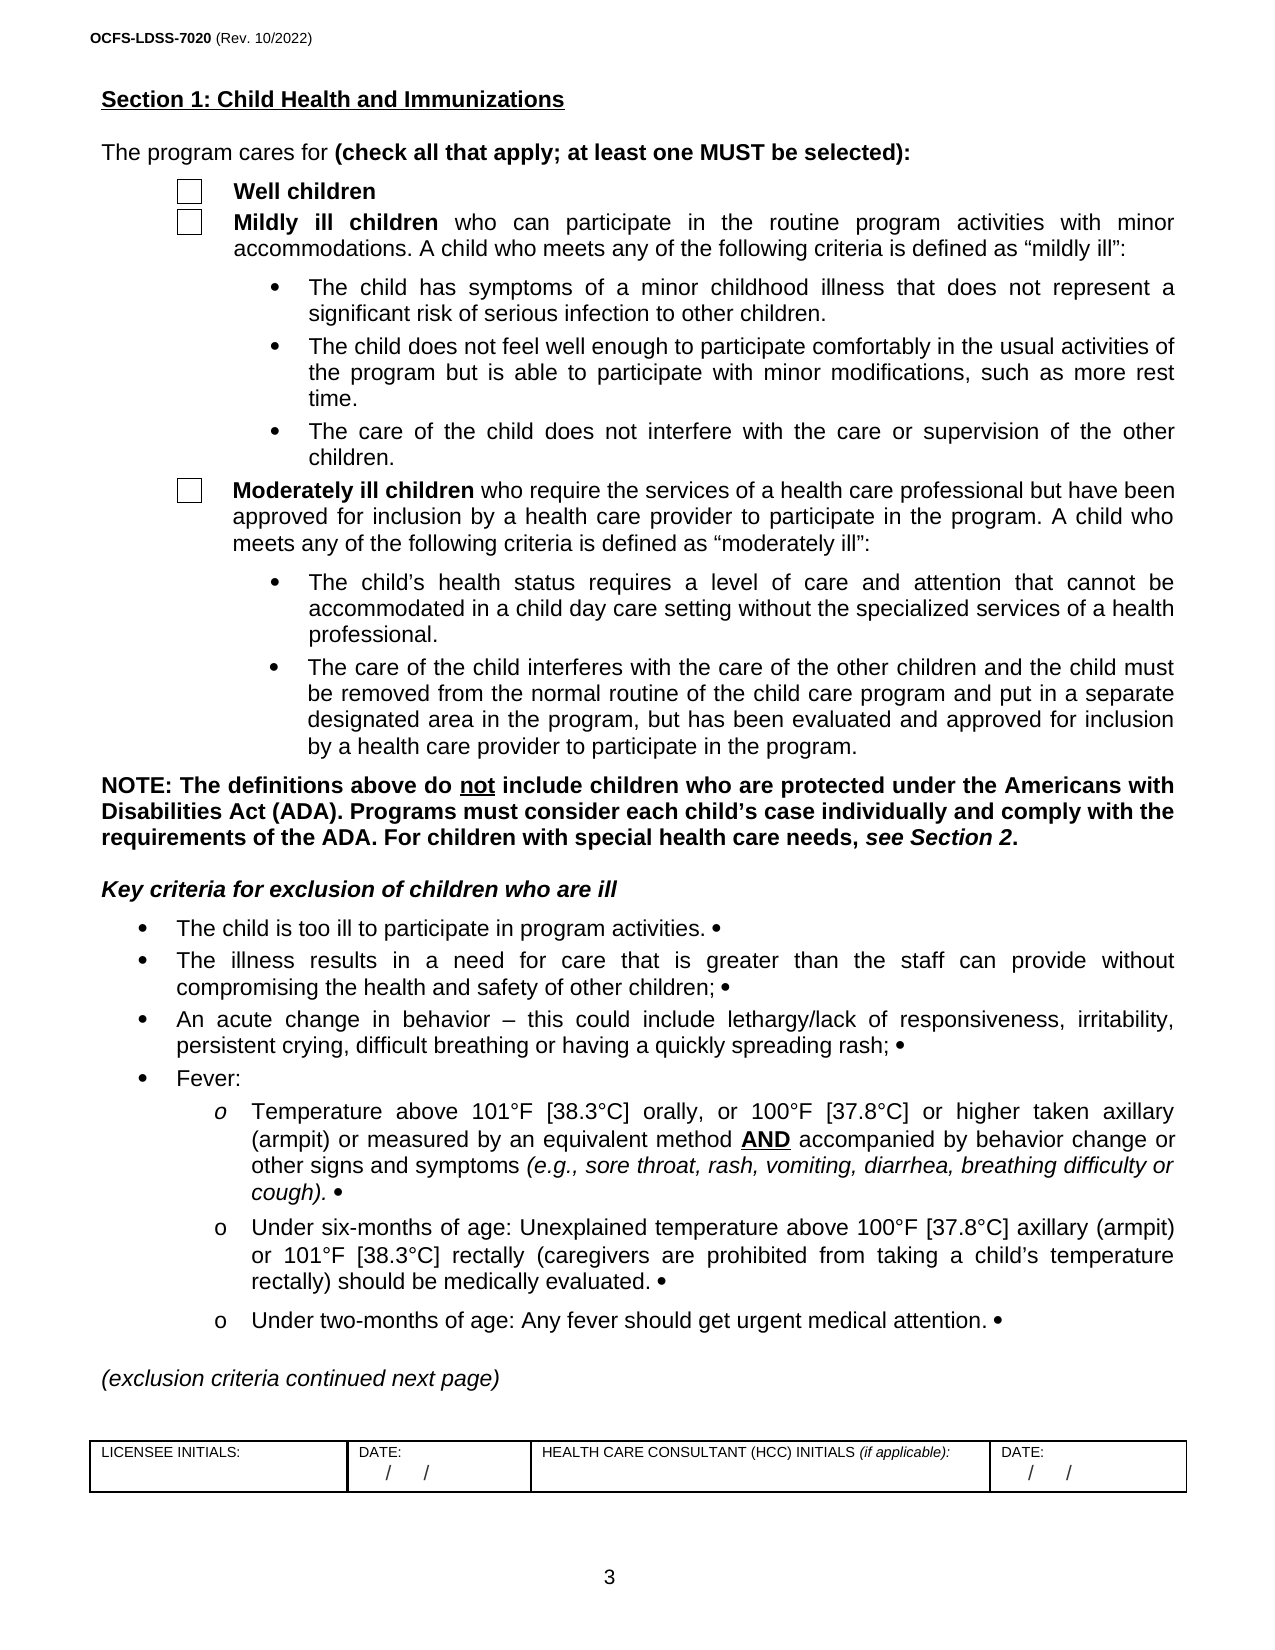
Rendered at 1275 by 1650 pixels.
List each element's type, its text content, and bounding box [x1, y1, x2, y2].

table_cell DATE: / / [349, 1442, 530, 1491]
table_cell LICENSEE INITIALS: [91, 1442, 346, 1491]
table_header Section 1: Child Health and Immunizations The program cares for (check all that apply; at least one MUST be selected): Well children Mildly ill children who can participate in the routine program activities with minor accommodations. A child who meets any of the following criteria is defined as “mildly ill”: The child has symptoms of a minor childhood illness that does not represent a significant risk of serious infection to other children. The child does not feel well enough to participate comfortably in the usual activities of the program but is able to participate with minor modifications, such as more rest time. The care of the child does not interfere with the care or supervision of the other children. Moderately ill children who require the services of a health care professional but have been approved for inclusion by a health care provider to participate in the program. A child who meets any of the following criteria is defined as “moderately ill”: The child’s health status requires a level of care and attention that cannot be accommodated in a child day care setting without the specialized services of a health professional. The care of the child interferes with the care of the other children and the child must be removed from the normal routine of the child care program and put in a separate designated area in the program, but has been evaluated and approved for inclusion by a health care provider to participate in the program. NOTE: The definitions above do not include children who are protected under the Americans with Disabilities Act (ADA). Programs must consider each child’s case individually and comply with the requirements of the ADA. For children with special health care needs, see Section 2. Key criteria for exclusion of children who are ill The child is too ill to participate in program activities. The illness results in a need for care that is greater than the staff can provide without compromising the health and safety of other children; An acute change in behavior – this could include lethargy/lack of responsiveness, irritability, persistent crying, difficult breathing or having a quickly spreading rash; Fever: Temperature above 101°F [38.3°C] orally, or 100°F [37.8°C] or higher taken axillary (armpit) or measured by an equivalent method AND accompanied by behavior change or other signs and symptoms (e.g., sore throat, rash, vomiting, diarrhea, breathing difficulty or cough). Under six-months of age: Unexplained temperature above 100°F [37.8°C] axillary (armpit) or 101°F [38.3°C] rectally (caregivers are prohibited from taking a child’s temperature rectally) should be medically evaluated. Under two-months of age: Any fever should get urgent medical attention. (exclusion criteria continued next page) [90, 60, 1187, 1440]
table_cell DATE: / / [991, 1442, 1186, 1491]
table_cell HEALTH CARE CONSULTANT (HCC) INITIALS (if applicable): [532, 1442, 989, 1491]
